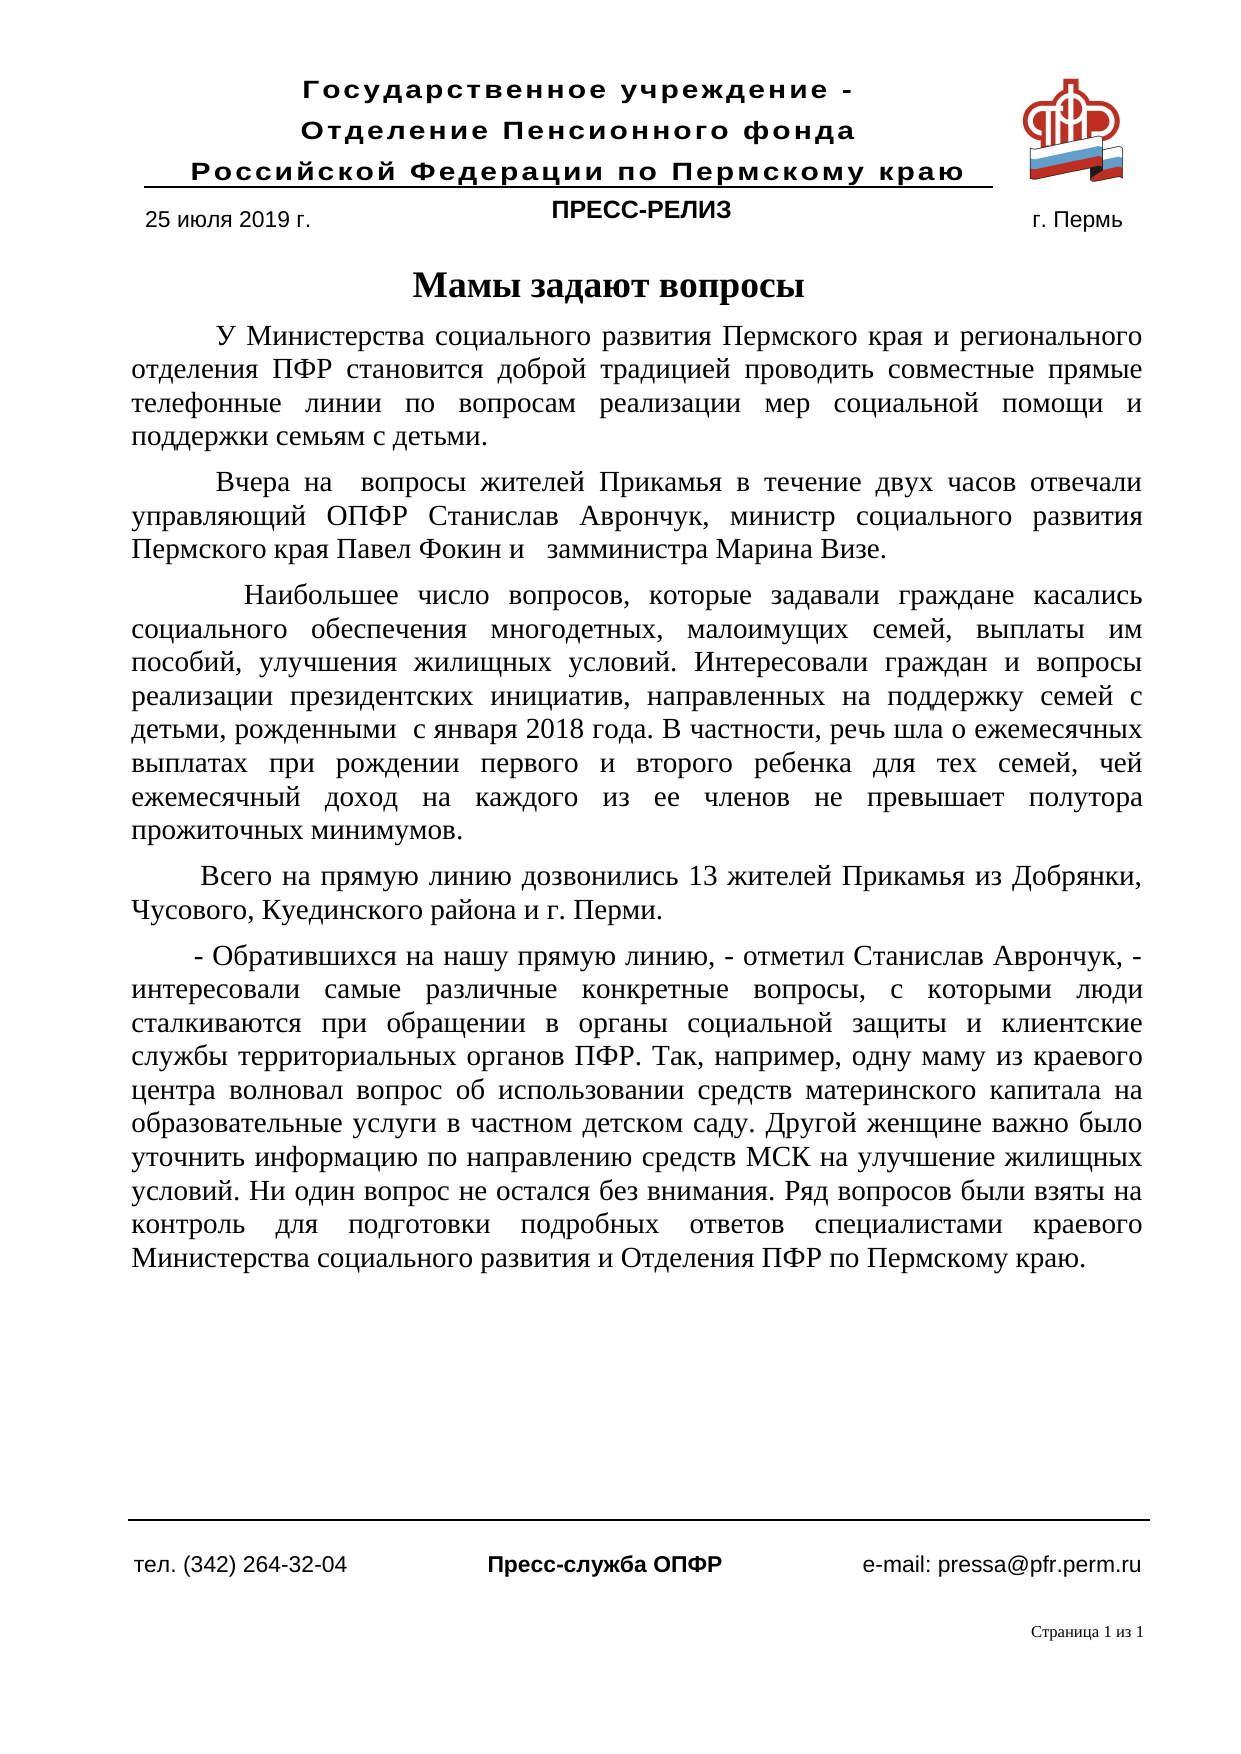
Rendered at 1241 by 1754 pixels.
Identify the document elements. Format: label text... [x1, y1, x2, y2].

text Всего на прямую линию дозвонились 13 жителей Прикамья из Добрянки, Чусового, Куединского района и г. Перми. [131, 858, 1144, 925]
text Наибольшее число вопросов, которые задавали граждане касались социального обеспечения многодетных, малоимущих семей, выплаты им пособий, улучшения жилищных условий. Интересовали граждан и вопросы реализации президентских инициатив, направленных на поддержку семей с детьми, рожденными с января 2018 года. В частности, речь шла о ежемесячных выплатах при рождении первого и второго ребенка для тех семей, чей ежемесячный доход на каждого из ее членов не превышает полутора прожиточных минимумов. [131, 577, 1144, 846]
picture [1001, 59, 1144, 202]
text У Министерства социального развития Пермского края и регионального отделения ПФР становится доброй традицией проводить совместные прямые телефонные линии по вопросам реализации мер социальной помощи и поддержки семьям с детьми. [131, 318, 1144, 452]
text - Обратившихся на нашу прямую линию, - отметил Станислав Аврончук, - интересовали самые различные конкретные вопросы, с которыми люди сталкиваются при обращении в органы социальной защиты и клиентские службы территориальных органов ПФР. Так, например, одну маму из краевого центра волновал вопрос об использовании средств материнского капитала на образовательные услуги в частном детском саду. Другой женщине важно было уточнить информацию по направлению средств МСК на улучшение жилищных условий. Ни один вопрос не остался без внимания. Ряд вопросов были взяты на контроль для подготовки подробных ответов специалистами краевого Министерства социального развития и Отделения ПФР по Пермскому краю. [131, 938, 1144, 1273]
text Мамы задают вопросы [131, 262, 1144, 305]
text Вчера на вопросы жителей Прикамья в течение двух часов отвечали управляющий ОПФР Станислав Аврончук, министр социального развития Пермского края Павел Фокин и замминистра Марина Визе. [131, 464, 1144, 565]
